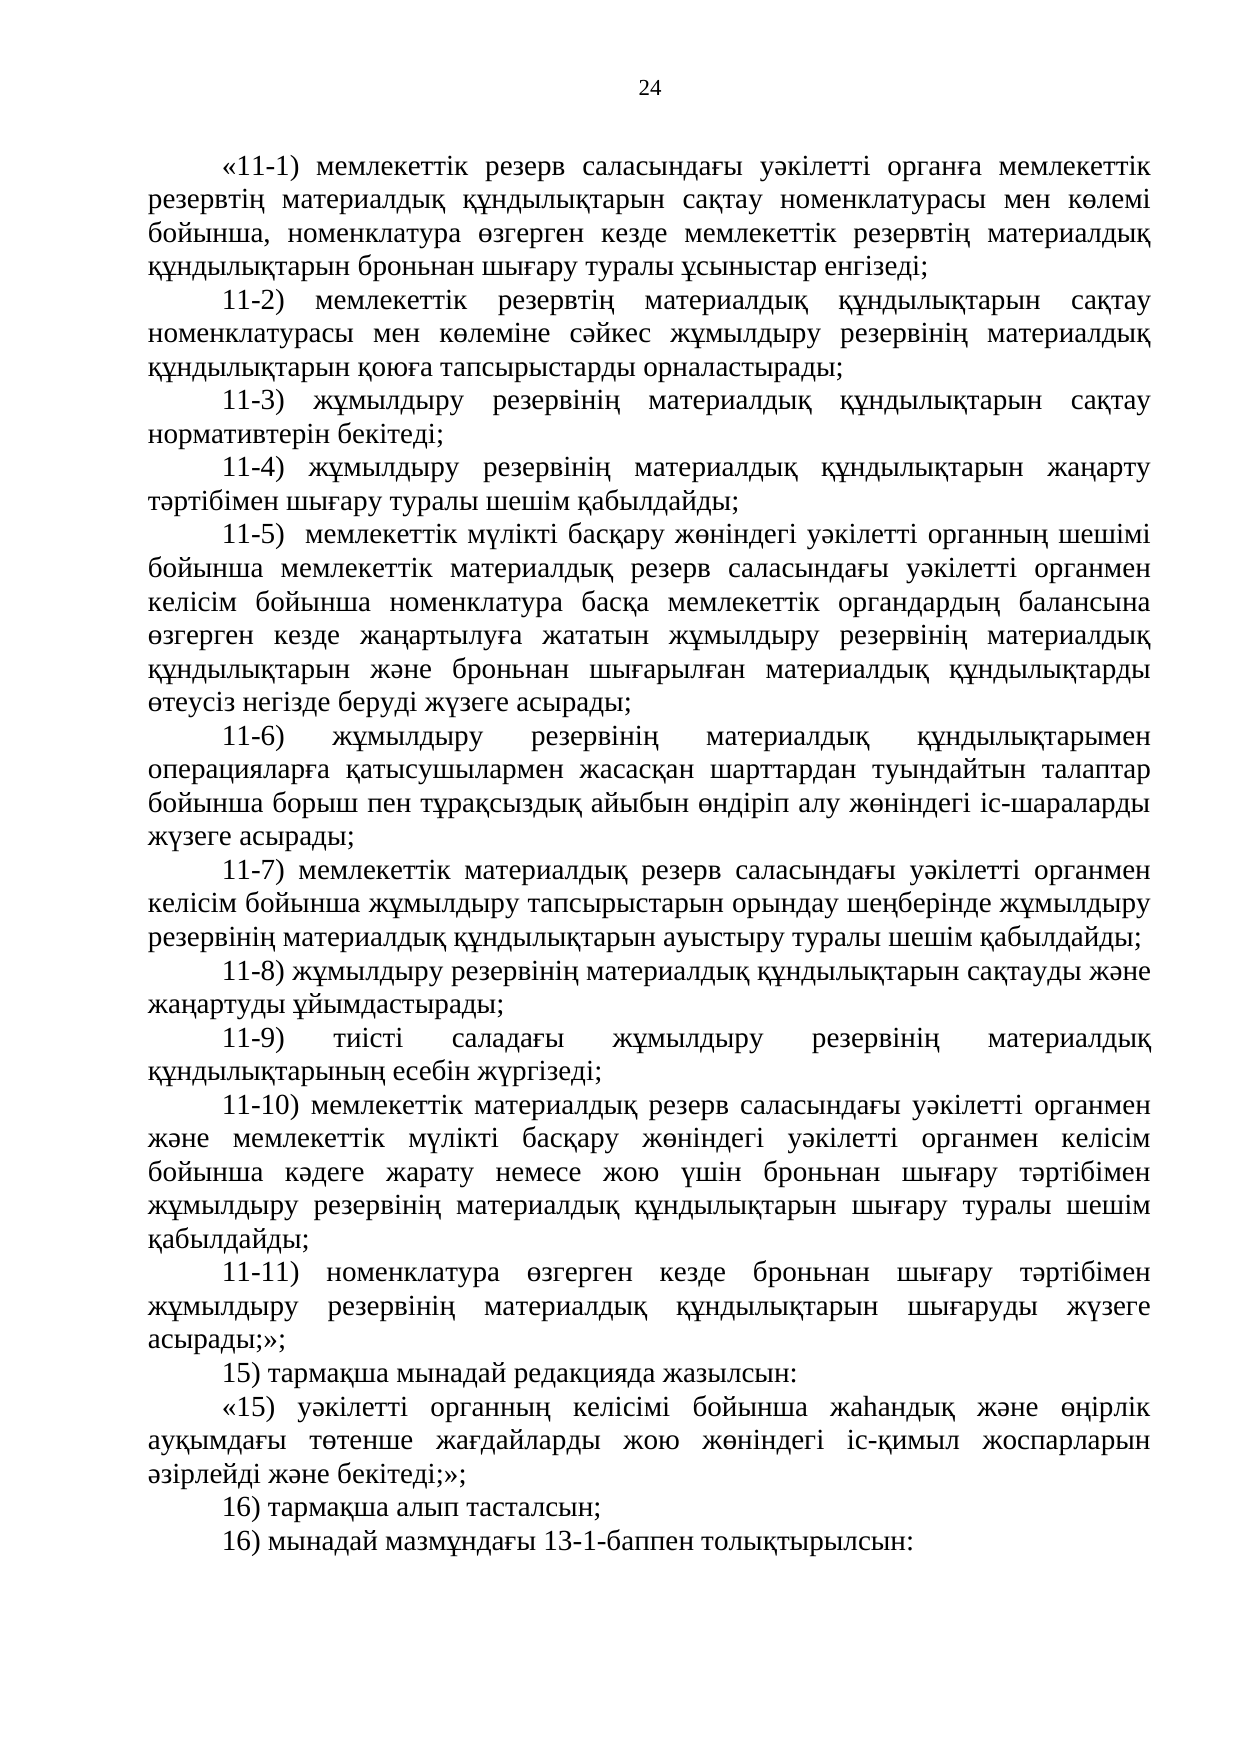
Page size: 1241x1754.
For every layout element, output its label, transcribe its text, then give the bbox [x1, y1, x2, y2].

text 11-11) номенклатура өзгерген кезде броньнан шығару тәртібімен жұмылдыру резервінің материалдық құндылықтарын шығаруды жүзеге асырады;»; [148, 1254, 1152, 1355]
text 16) мынадай мазмұндағы 13-1-баппен толықтырылсын: [148, 1523, 1152, 1556]
text 16) тармақша алып тасталсын; [148, 1489, 1152, 1523]
text 11-10) мемлекеттік материалдық резерв саласындағы уәкілетті органмен және мемлекеттік мүлікті басқару жөніндегі уәкілетті органмен келісім бойынша кәдеге жарату немесе жою үшін броньнан шығару тәртібімен жұмылдыру резервінің материалдық құндылықтарын шығару туралы шешім қабылдайды; [148, 1087, 1152, 1254]
text 11-8) жұмылдыру резервінің материалдық құндылықтарын сақтауды және жаңартуды ұйымдастырады; [148, 953, 1152, 1020]
text 11-4) жұмылдыру резервінің материалдық құндылықтарын жаңарту тәртібімен шығару туралы шешім қабылдайды; [148, 449, 1152, 517]
text «15) уәкілетті органның келісімі бойынша жаһандық және өңірлік ауқымдағы төтенше жағдайларды жою жөніндегі іс-қимыл жоспарларын әзірлейді және бекітеді;»; [148, 1389, 1152, 1489]
text 11-3) жұмылдыру резервінің материалдық құндылықтарын сақтау нормативтерін бекітеді; [148, 382, 1152, 449]
text 11-6) жұмылдыру резервінің материалдық құндылықтарымен операцияларға қатысушылармен жасасқан шарттардан туындайтын талаптар бойынша борыш пен тұрақсыздық айыбын өндіріп алу жөніндегі іс-шараларды жүзеге асырады; [148, 718, 1152, 852]
text 11-7) мемлекеттік материалдық резерв саласындағы уәкілетті органмен келісім бойынша жұмылдыру тапсырыстарын орындау шеңберінде жұмылдыру резервінің материалдық құндылықтарын ауыстыру туралы шешім қабылдайды; [148, 852, 1152, 953]
text 11-9) тиісті саладағы жұмылдыру резервінің материалдық құндылықтарының есебін жүргізеді; [148, 1020, 1152, 1087]
text 11-2) мемлекеттік резервтің материалдық құндылықтарын сақтау номенклатурасы мен көлеміне сәйкес жұмылдыру резервінің материалдық құндылықтарын қоюға тапсырыстарды орналастырады; [148, 282, 1152, 382]
text 15) тармақша мынадай редакцияда жазылсын: [148, 1355, 1152, 1389]
text 11-5) мемлекеттік мүлікті басқару жөніндегі уәкілетті органның шешімі бойынша мемлекеттік материалдық резерв саласындағы уәкілетті органмен келісім бойынша номенклатура басқа мемлекеттік органдардың балансына өзгерген кезде жаңартылуға жататын жұмылдыру резервінің материалдық құндылықтарын және броньнан шығарылған материалдық құндылықтарды өтеусіз негізде беруді жүзеге асырады; [148, 517, 1152, 718]
text «11-1) мемлекеттік резерв саласындағы уәкілетті органға мемлекеттік резервтің материалдық құндылықтарын сақтау номенклатурасы мен көлемі бойынша, номенклатура өзгерген кезде мемлекеттік резервтің материалдық құндылықтарын броньнан шығару туралы ұсыныстар енгізеді; [148, 148, 1152, 282]
